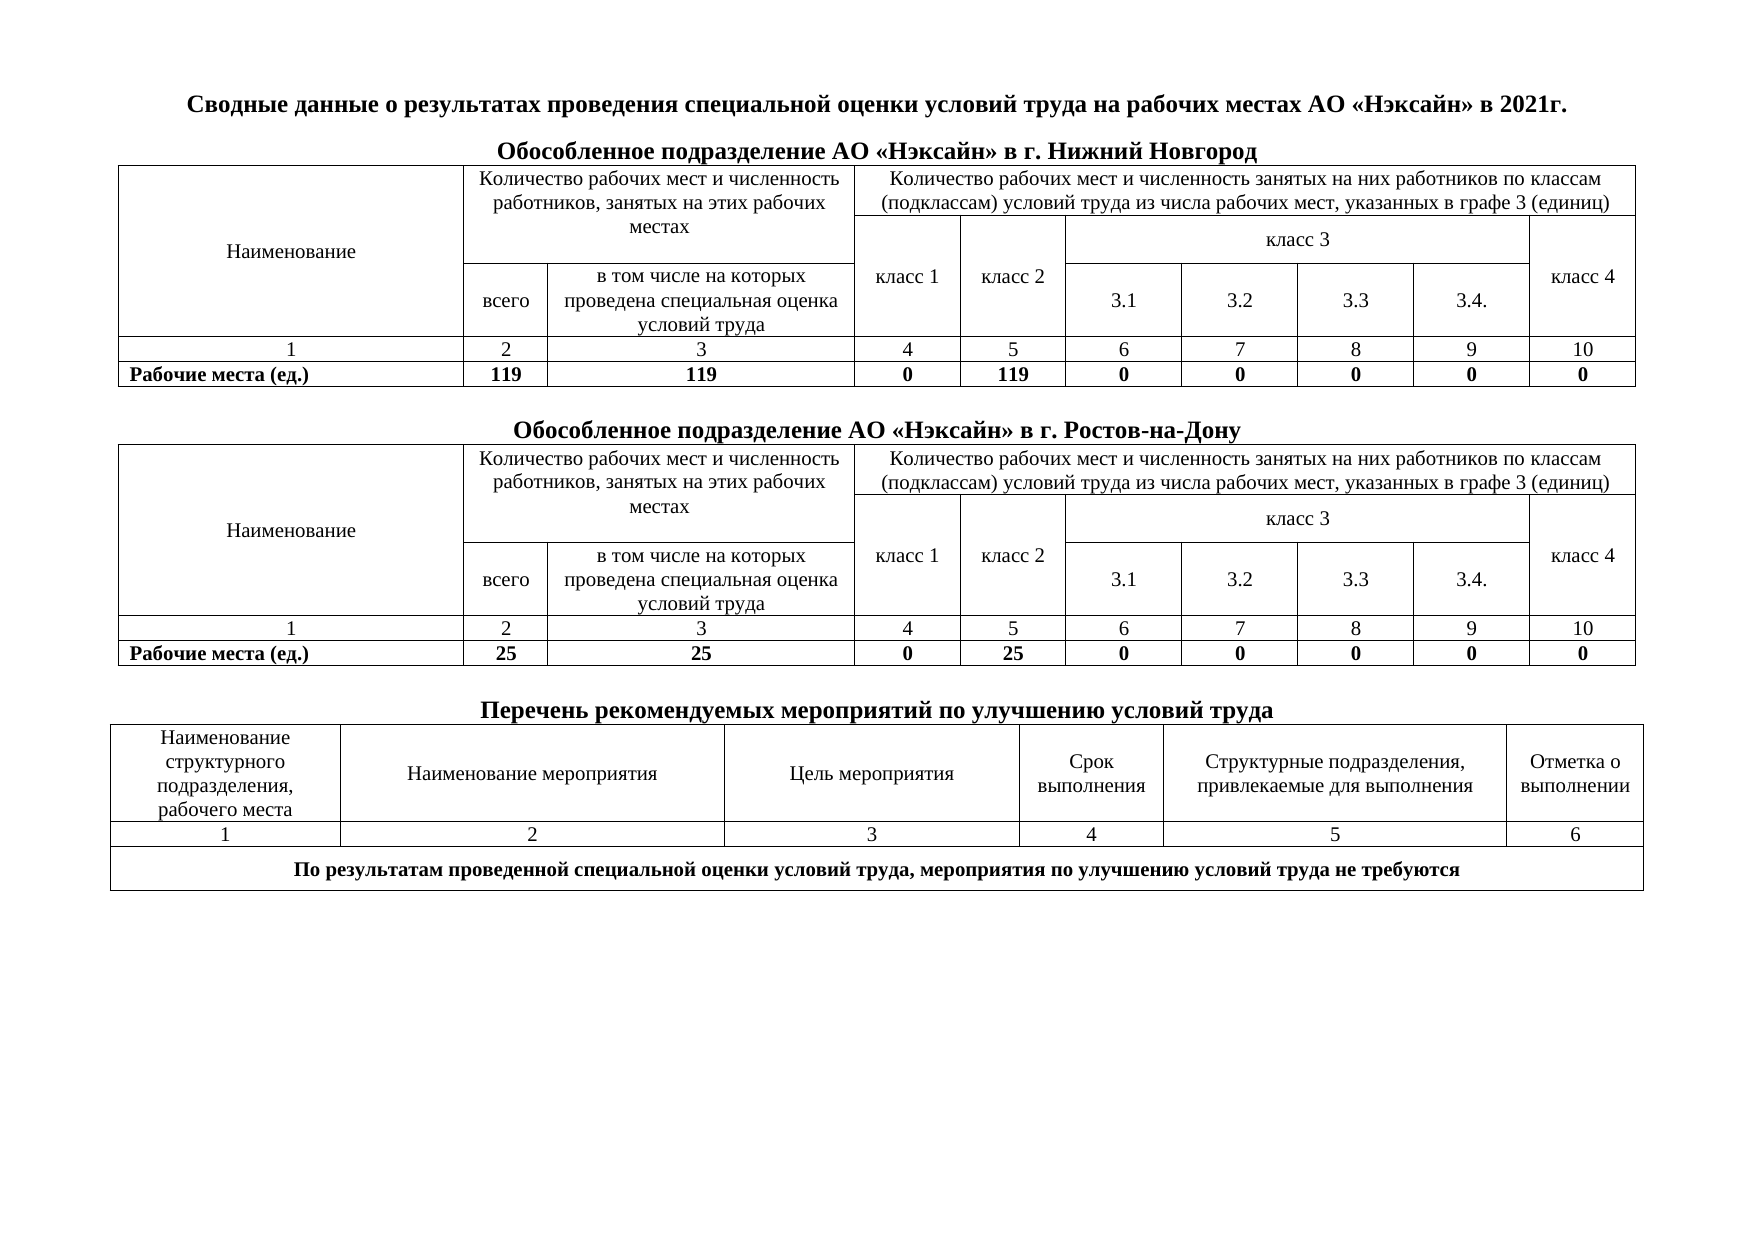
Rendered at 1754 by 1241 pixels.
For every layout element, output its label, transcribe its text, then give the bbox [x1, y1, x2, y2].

table_cell 25 [464, 641, 547, 665]
table_cell 4 [855, 616, 960, 640]
table_cell 7 [1182, 337, 1297, 361]
table_cell 10 [1530, 337, 1635, 361]
table_header Количество рабочих мест и численность занятых на них работников по классам (подклассам) условий труда из числа рабочих мест, указанных в графе 3 (единиц) [855, 166, 1635, 214]
table_cell 2 [464, 616, 547, 640]
table_cell в том числе на которых проведена специальная оценка условий труда [548, 543, 854, 615]
text Обособленное подразделение АО «Нэксайн» в г. Ростов-на-Дону [118, 416, 1636, 444]
table_header Количество рабочих мест и численность работников, занятых на этих рабочих местах [464, 445, 854, 542]
table_cell 0 [1414, 641, 1529, 665]
table_cell 1 [119, 337, 463, 361]
table_cell 6 [1507, 822, 1643, 846]
table_cell 0 [1414, 362, 1529, 386]
table_cell 119 [464, 362, 547, 386]
table_cell 3.1 [1066, 543, 1181, 615]
table_cell 4 [1020, 822, 1163, 846]
table_header Цель мероприятия [725, 725, 1019, 821]
table_cell 0 [855, 362, 960, 386]
table_cell 119 [961, 362, 1065, 386]
table_cell 3 [548, 616, 854, 640]
table_header Структурные подразделения, привлекаемые для выполнения [1164, 725, 1506, 821]
table_cell 3.1 [1066, 264, 1181, 336]
table_cell 1 [111, 822, 340, 846]
table_cell 9 [1414, 616, 1529, 640]
table_cell 119 [548, 362, 854, 386]
table_cell 8 [1298, 337, 1413, 361]
table_cell 6 [1066, 616, 1181, 640]
table_cell 0 [1530, 362, 1635, 386]
table_cell класс 1 [855, 216, 960, 336]
table_cell 3.2 [1182, 264, 1297, 336]
table_cell класс 2 [961, 495, 1065, 615]
table_cell 2 [341, 822, 724, 846]
table_cell класс 4 [1530, 495, 1635, 615]
table_cell 0 [1066, 641, 1181, 665]
text Сводные данные о результатах проведения специальной оценки условий труда на рабочих местах АО «Нэксайн» в 2021г. [118, 89, 1636, 117]
table_cell 10 [1530, 616, 1635, 640]
table_header Количество рабочих мест и численность занятых на них работников по классам (подклассам) условий труда из числа рабочих мест, указанных в графе 3 (единиц) [855, 445, 1635, 494]
table_cell 9 [1414, 337, 1529, 361]
table_cell 2 [464, 337, 547, 361]
table_cell Рабочие места (ед.) [119, 362, 463, 386]
table_cell 5 [1164, 822, 1506, 846]
table_header Наименование структурного подразделения, рабочего места [111, 725, 340, 821]
table_cell 7 [1182, 616, 1297, 640]
table_cell 0 [1066, 362, 1181, 386]
table_header Количество рабочих мест и численность работников, занятых на этих рабочих местах [464, 166, 854, 262]
table_cell 0 [1530, 641, 1635, 665]
table_cell класс 4 [1530, 216, 1635, 336]
table_cell 0 [855, 641, 960, 665]
table_header Наименование [119, 166, 463, 336]
table_cell в том числе на которых проведена специальная оценка условий труда [548, 264, 854, 336]
table_cell всего [464, 543, 547, 615]
table_header Наименование мероприятия [341, 725, 724, 821]
table_cell 3.4. [1414, 264, 1529, 336]
table_cell класс 3 [1066, 216, 1529, 262]
table_header Отметка о выполнении [1507, 725, 1643, 821]
table_cell класс 3 [1066, 495, 1529, 542]
table_cell По результатам проведенной специальной оценки условий труда, мероприятия по улучшению условий труда не требуются [111, 847, 1643, 890]
table_cell 0 [1182, 362, 1297, 386]
table_cell 1 [119, 616, 463, 640]
table_cell 3.4. [1414, 543, 1529, 615]
table_cell 25 [961, 641, 1065, 665]
table_header Срок выполнения [1020, 725, 1163, 821]
table_cell 25 [548, 641, 854, 665]
table_cell 3 [725, 822, 1019, 846]
table_cell Рабочие места (ед.) [119, 641, 463, 665]
table_cell 0 [1182, 641, 1297, 665]
text Обособленное подразделение АО «Нэксайн» в г. Нижний Новгород [118, 136, 1636, 165]
table_cell 3 [548, 337, 854, 361]
table_cell 5 [961, 616, 1065, 640]
text Перечень рекомендуемых мероприятий по улучшению условий труда [118, 695, 1636, 724]
table_cell 6 [1066, 337, 1181, 361]
table_cell 3.3 [1298, 543, 1413, 615]
table_cell 4 [855, 337, 960, 361]
table_cell класс 1 [855, 495, 960, 615]
table_cell 8 [1298, 616, 1413, 640]
table_cell 0 [1298, 641, 1413, 665]
table_cell всего [464, 264, 547, 336]
table_cell 0 [1298, 362, 1413, 386]
table_cell 5 [961, 337, 1065, 361]
table_cell 3.2 [1182, 543, 1297, 615]
table_cell класс 2 [961, 216, 1065, 336]
table_header Наименование [119, 445, 463, 615]
table_cell 3.3 [1298, 264, 1413, 336]
